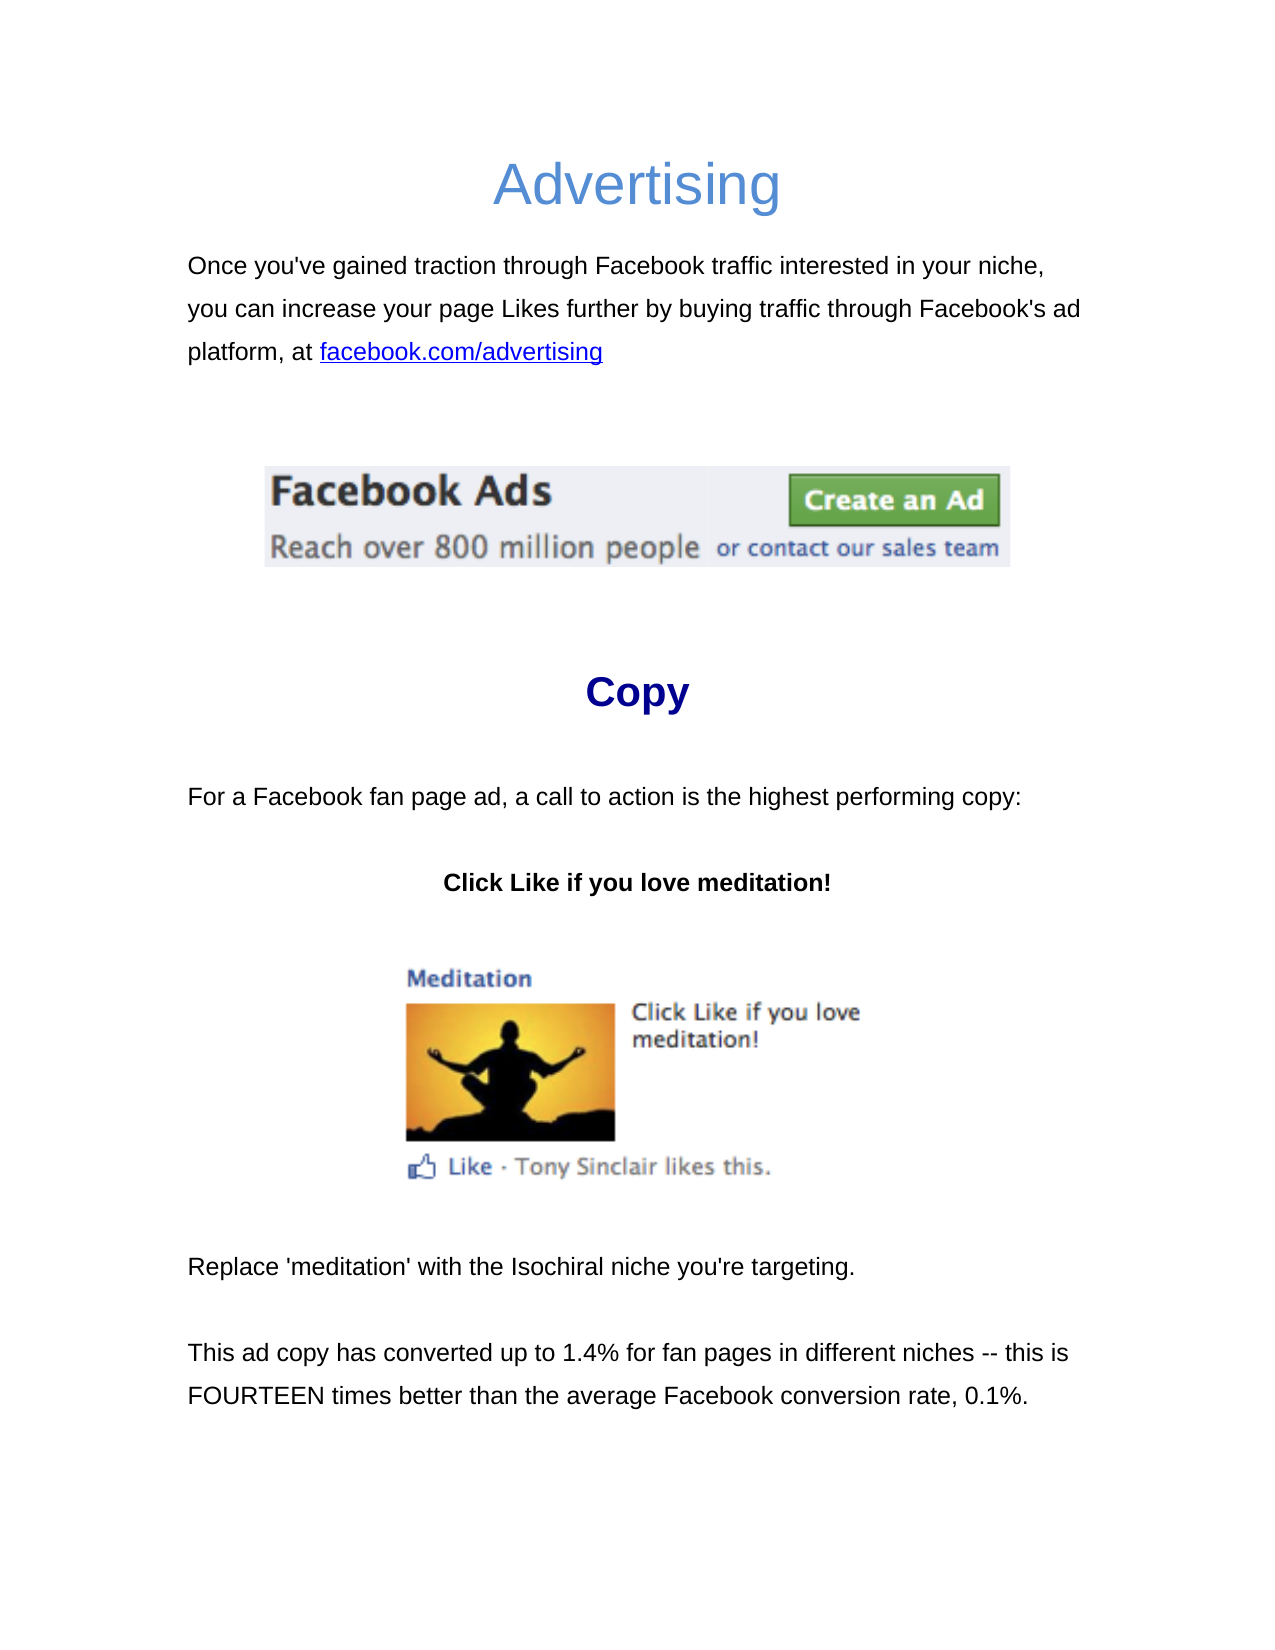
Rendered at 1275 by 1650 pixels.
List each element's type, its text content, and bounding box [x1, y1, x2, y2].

text Copy [187, 667, 1087, 715]
text This ad copy has converted up to 1.4% for fan pages in different niches -- this is FOURTEEN times better than the average Facebook conversion rate, 0.1%. [187, 1338, 1087, 1409]
text Replace 'meditation' with the Isochiral niche you're targeting. [187, 1251, 1087, 1280]
picture [390, 954, 885, 1194]
picture [264, 466, 1011, 567]
text Once you've gained traction through Facebook traffic interested in your niche, you can increase your page Likes further by buying traffic through Facebook's ad platform, at facebook.com/advertising [187, 251, 1087, 366]
text Click Like if you love meditation! [187, 868, 1087, 897]
text Advertising [187, 150, 1087, 217]
text For a Facebook fan page ad, a call to action is the highest performing copy: [187, 782, 1087, 811]
